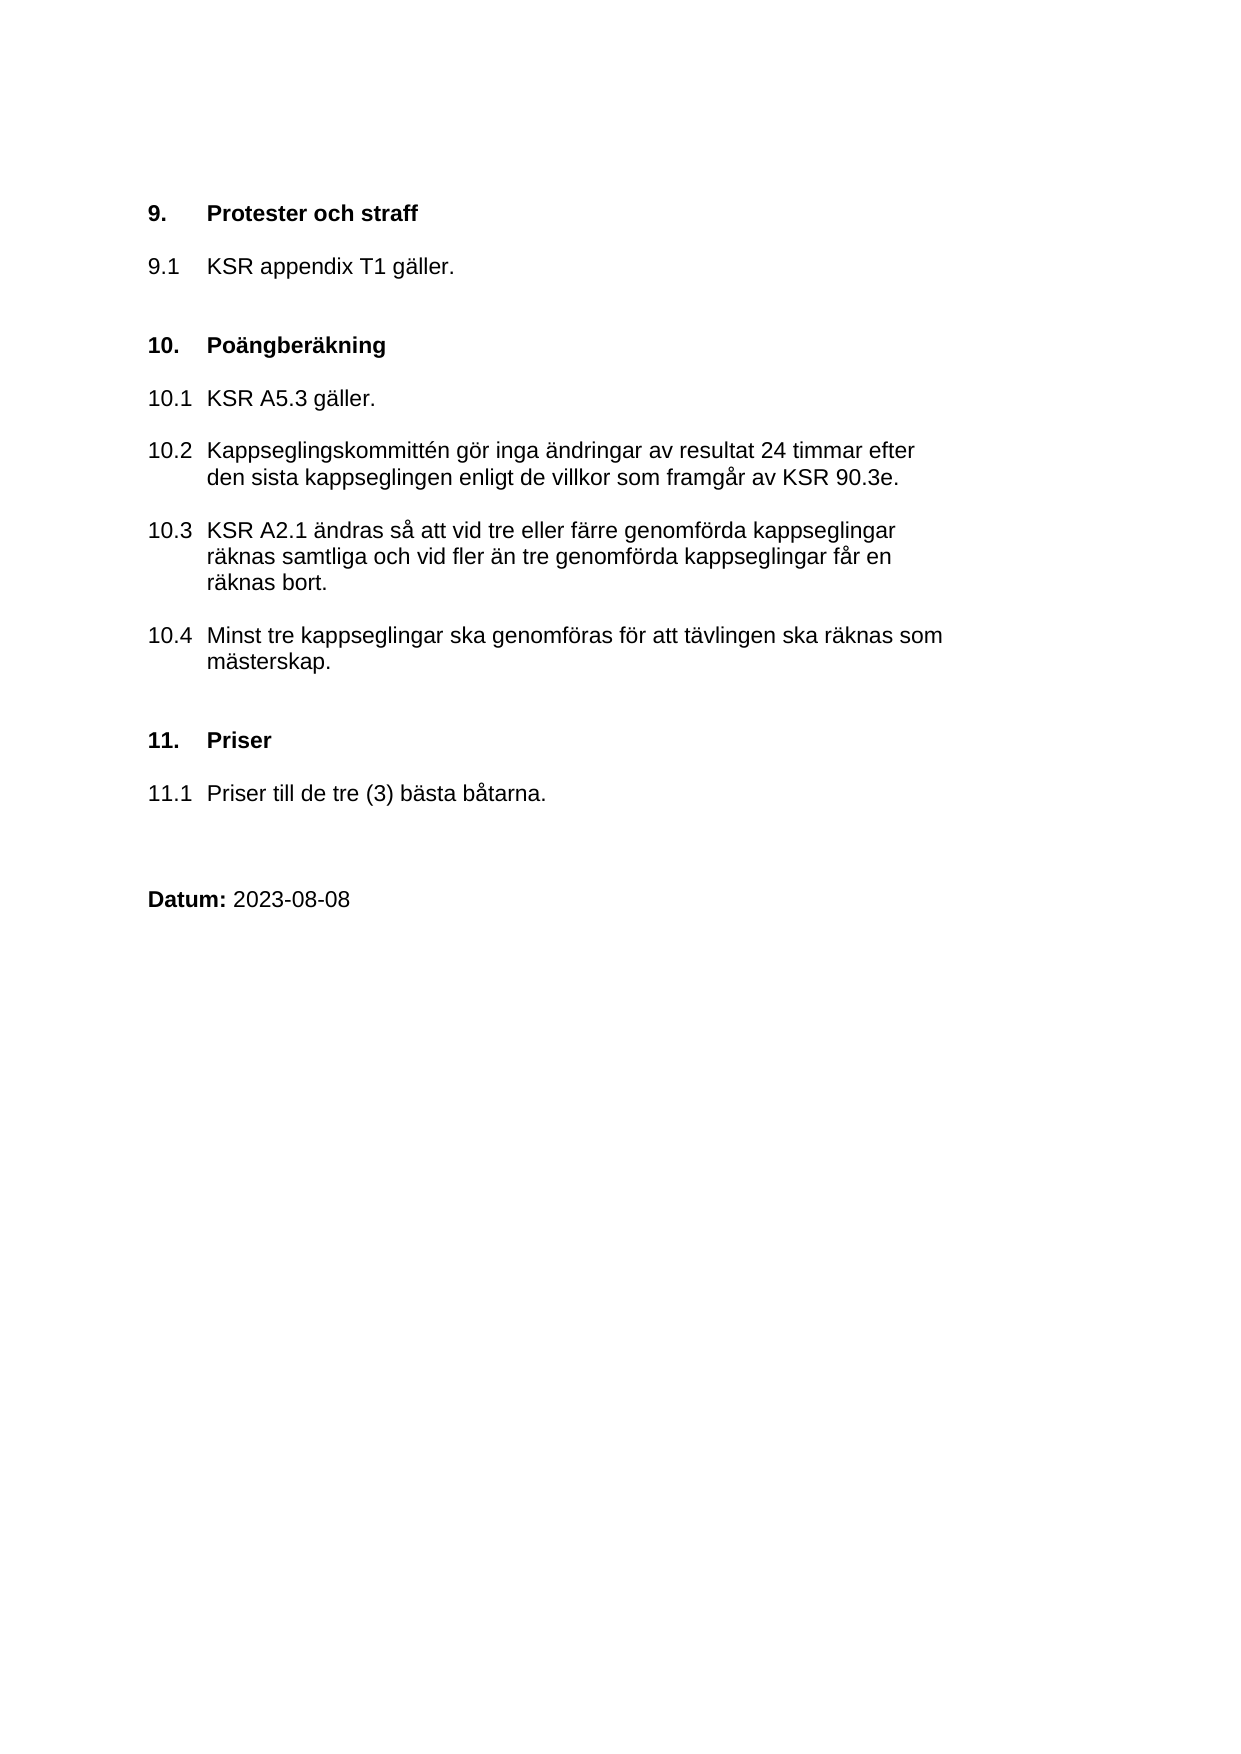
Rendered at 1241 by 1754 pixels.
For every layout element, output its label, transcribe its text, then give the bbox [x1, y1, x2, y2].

text Datum: 2023-08-08 [148, 886, 951, 912]
text 10.4 Minst tre kappseglingar ska genomföras för att tävlingen ska räknas som mästerskap. [148, 622, 951, 675]
text 10.2 Kappseglingskommittén gör inga ändringar av resultat 24 timmar efter den sista kappseglingen enligt de villkor som framgår av KSR 90.3e. [148, 437, 951, 490]
text 10.1 KSR A5.3 gäller. [148, 385, 951, 411]
text 9. Protester och straff [148, 200, 951, 227]
text 10.3 KSR A2.1 ändras så att vid tre eller färre genomförda kappseglingar räknas samtliga och vid fler än tre genomförda kappseglingar får en räknas bort. [148, 517, 951, 596]
text 11.1 Priser till de tre (3) bästa båtarna. [148, 780, 951, 806]
text 11. Priser [148, 727, 951, 754]
text 9.1 KSR appendix T1 gäller. [148, 253, 951, 279]
text 10. Poängberäkning [148, 332, 951, 358]
